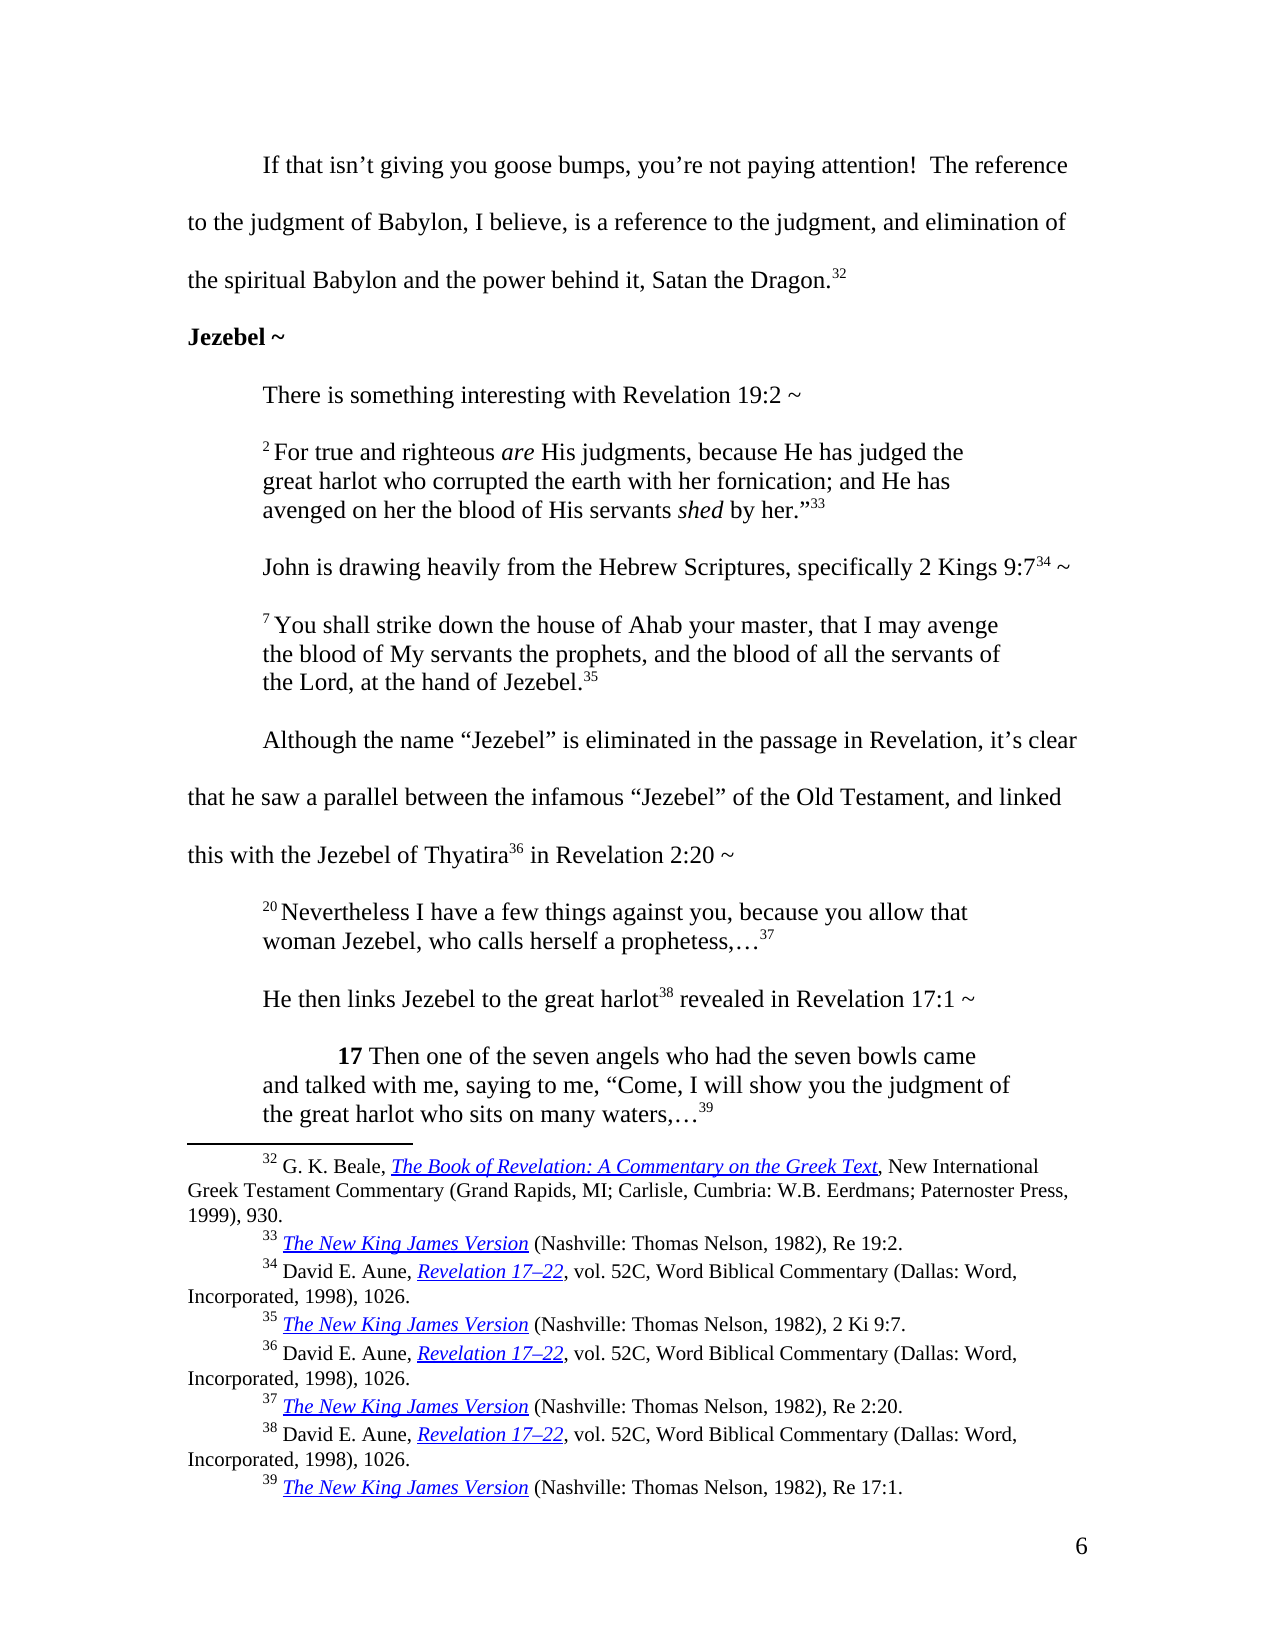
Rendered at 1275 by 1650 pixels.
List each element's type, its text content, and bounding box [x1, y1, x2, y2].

text Jezebel ~ [187, 322, 1087, 351]
text 20 Nevertheless I have a few things against you, because you allow that woman Jezebel, who calls herself a prophetess,… [262, 897, 1012, 955]
text 17 Then one of the seven angels who had the seven bowls came and talked with me, saying to me, “Come, I will show you the judgment of the great harlot who sits on many waters,… [262, 1041, 1012, 1127]
text 2 For true and righteous are His judgments, because He has judged the great harlot who corrupted the earth with her fornication; and He has avenged on her the blood of His servants shed by her.” [262, 437, 1012, 524]
text He then links Jezebel to the great harlot revealed in Revelation 17:1 ~ [187, 984, 1087, 1012]
text 7 You shall strike down the house of Ahab your master, that I may avenge the blood of My servants the prophets, and the blood of all the servants of the Lord, at the hand of Jezebel. [262, 610, 1012, 696]
text If that isn’t giving you goose bumps, you’re not paying attention! The reference to the judgment of Babylon, I believe, is a reference to the judgment, and elimination of the spiritual Babylon and the power behind it, Satan the Dragon. [187, 150, 1087, 294]
text There is something interesting with Revelation 19:2 ~ [187, 380, 1087, 409]
text Although the name “Jezebel” is eliminated in the passage in Revelation, it’s clear that he saw a parallel between the infamous “Jezebel” of the Old Testament, and linked this with the Jezebel of Thyatira in Revelation 2:20 ~ [187, 725, 1087, 869]
text John is drawing heavily from the Hebrew Scriptures, specifically 2 Kings 9:7 ~ [187, 552, 1087, 581]
